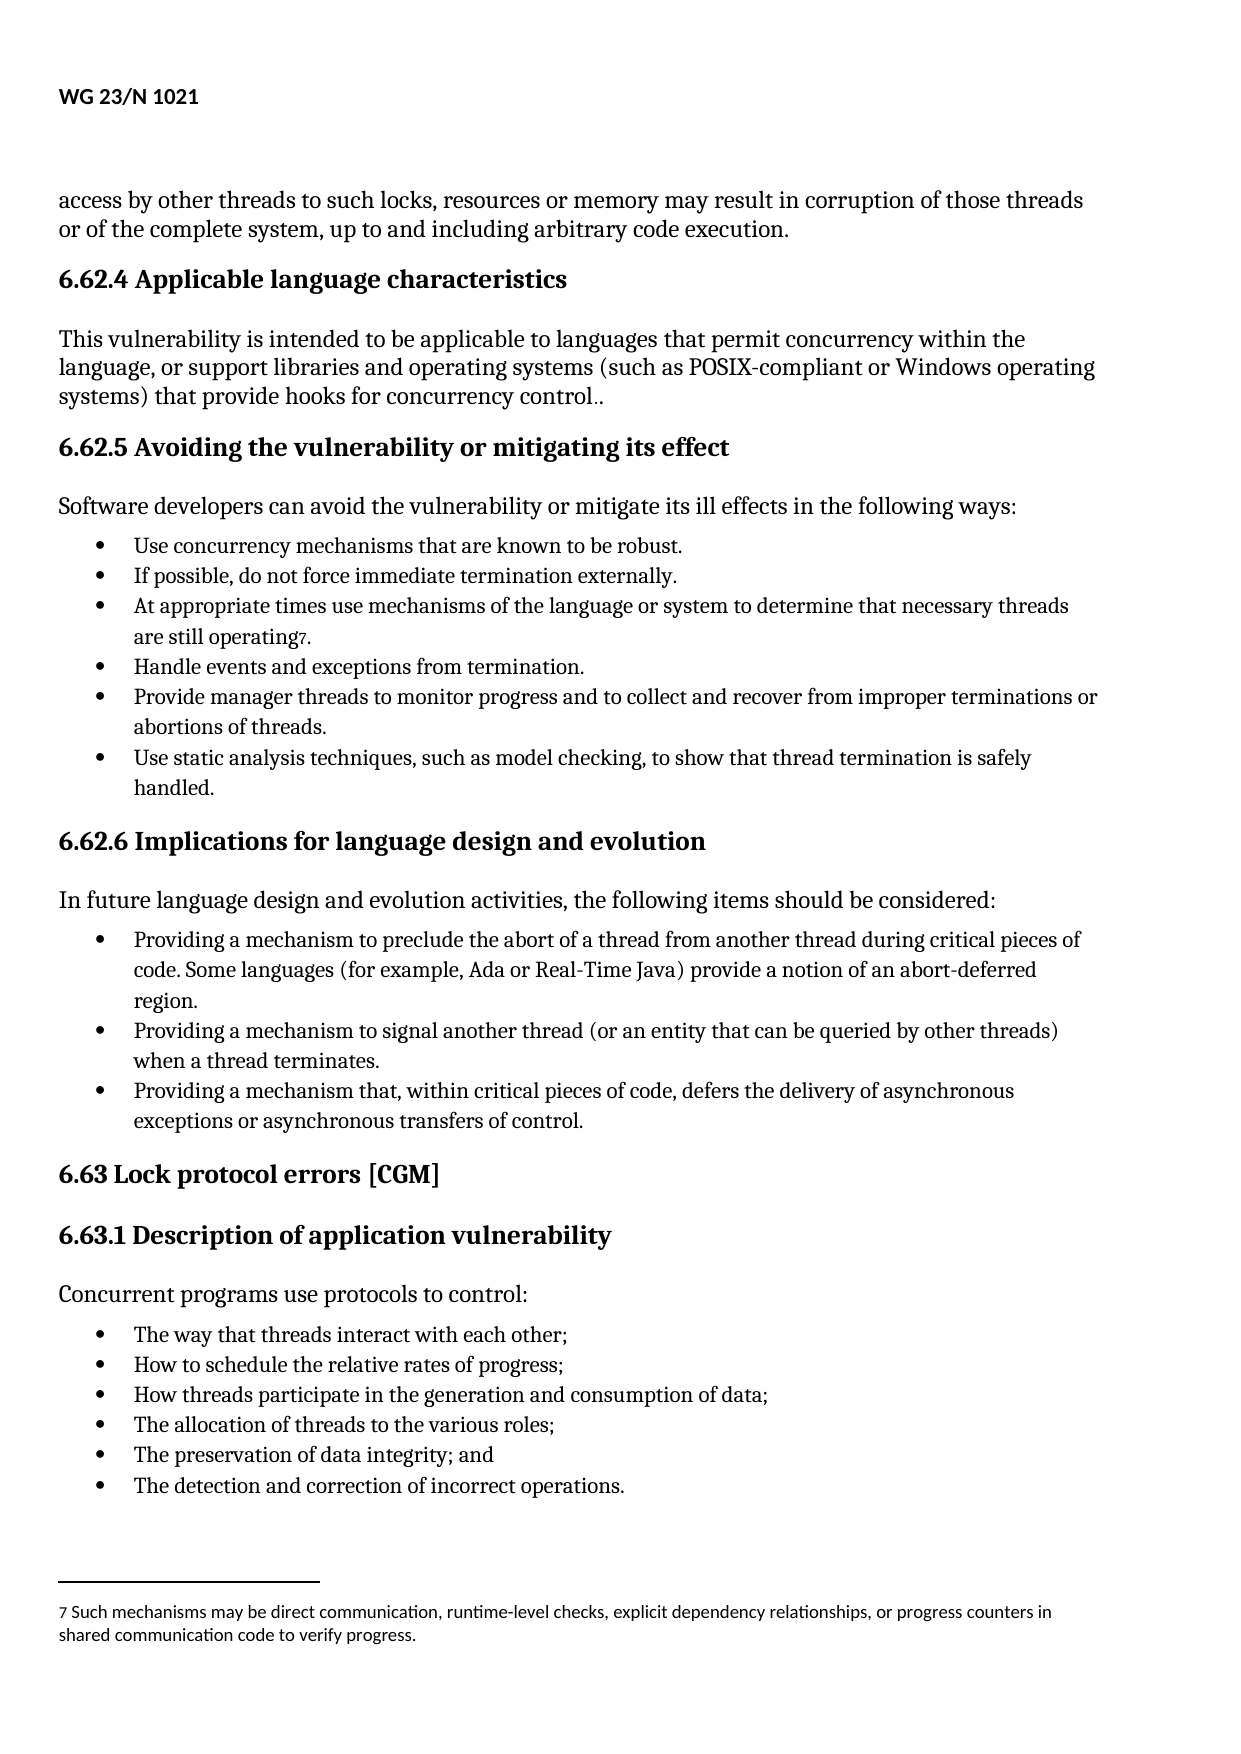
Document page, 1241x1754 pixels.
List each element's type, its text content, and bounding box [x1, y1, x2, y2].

list How threads participate in the generation and consumption of data; [96, 1382, 1099, 1408]
list The detection and correction of incorrect operations. [96, 1472, 1099, 1499]
list Providing a mechanism to preclude the abort of a thread from another thread during critical pieces of code. Some languages (for example, Ada or Real-Time Java) provide a notion of an abort-deferred region. [96, 927, 1099, 1014]
list If possible, do not force immediate termination externally. [96, 563, 1099, 589]
list Providing a mechanism to signal another thread (or an entity that can be queried by other threads) when a thread terminates. [96, 1018, 1099, 1074]
list Provide manager threads to monitor progress and to collect and recover from improper terminations or abortions of threads. [96, 684, 1099, 741]
subtitle 6.62.4 Applicable language characteristics [58, 264, 1099, 296]
text In future language design and evolution activities, the following items should be considered: [58, 886, 1099, 914]
list Providing a mechanism that, within critical pieces of code, defers the delivery of asynchronous exceptions or asynchronous transfers of control. [96, 1078, 1099, 1134]
list The preservation of data integrity; and [96, 1442, 1099, 1468]
subtitle 6.63.1 Description of application vulnerability [58, 1220, 1099, 1251]
subtitle 6.62.6 Implications for language design and evolution [58, 826, 1099, 857]
text Concurrent programs use protocols to control: [58, 1280, 1099, 1309]
list Handle events and exceptions from termination. [96, 654, 1099, 680]
list The allocation of threads to the various roles; [96, 1412, 1099, 1438]
text Software developers can avoid the vulnerability or mitigate its ill effects in the following ways: [58, 492, 1099, 520]
subtitle 6.63 Lock protocol errors [CGM] [58, 1159, 1099, 1190]
list The way that threads interact with each other; [96, 1321, 1099, 1348]
list Use concurrency mechanisms that are known to be robust. [96, 533, 1099, 559]
subtitle 6.62.5 Avoiding the vulnerability or mitigating its effect [58, 432, 1099, 463]
list At appropriate times use mechanisms of the language or system to determine that necessary threads are still operating. [96, 593, 1099, 650]
text This vulnerability is intended to be applicable to languages that permit concurrency within the language, or support libraries and operating systems (such as POSIX-compliant or Windows operating systems) that provide hooks for concurrency control.. [58, 324, 1099, 411]
list How to schedule the relative rates of progress; [96, 1352, 1099, 1378]
list Use static analysis techniques, such as model checking, to show that thread termination is safely handled. [96, 744, 1099, 801]
